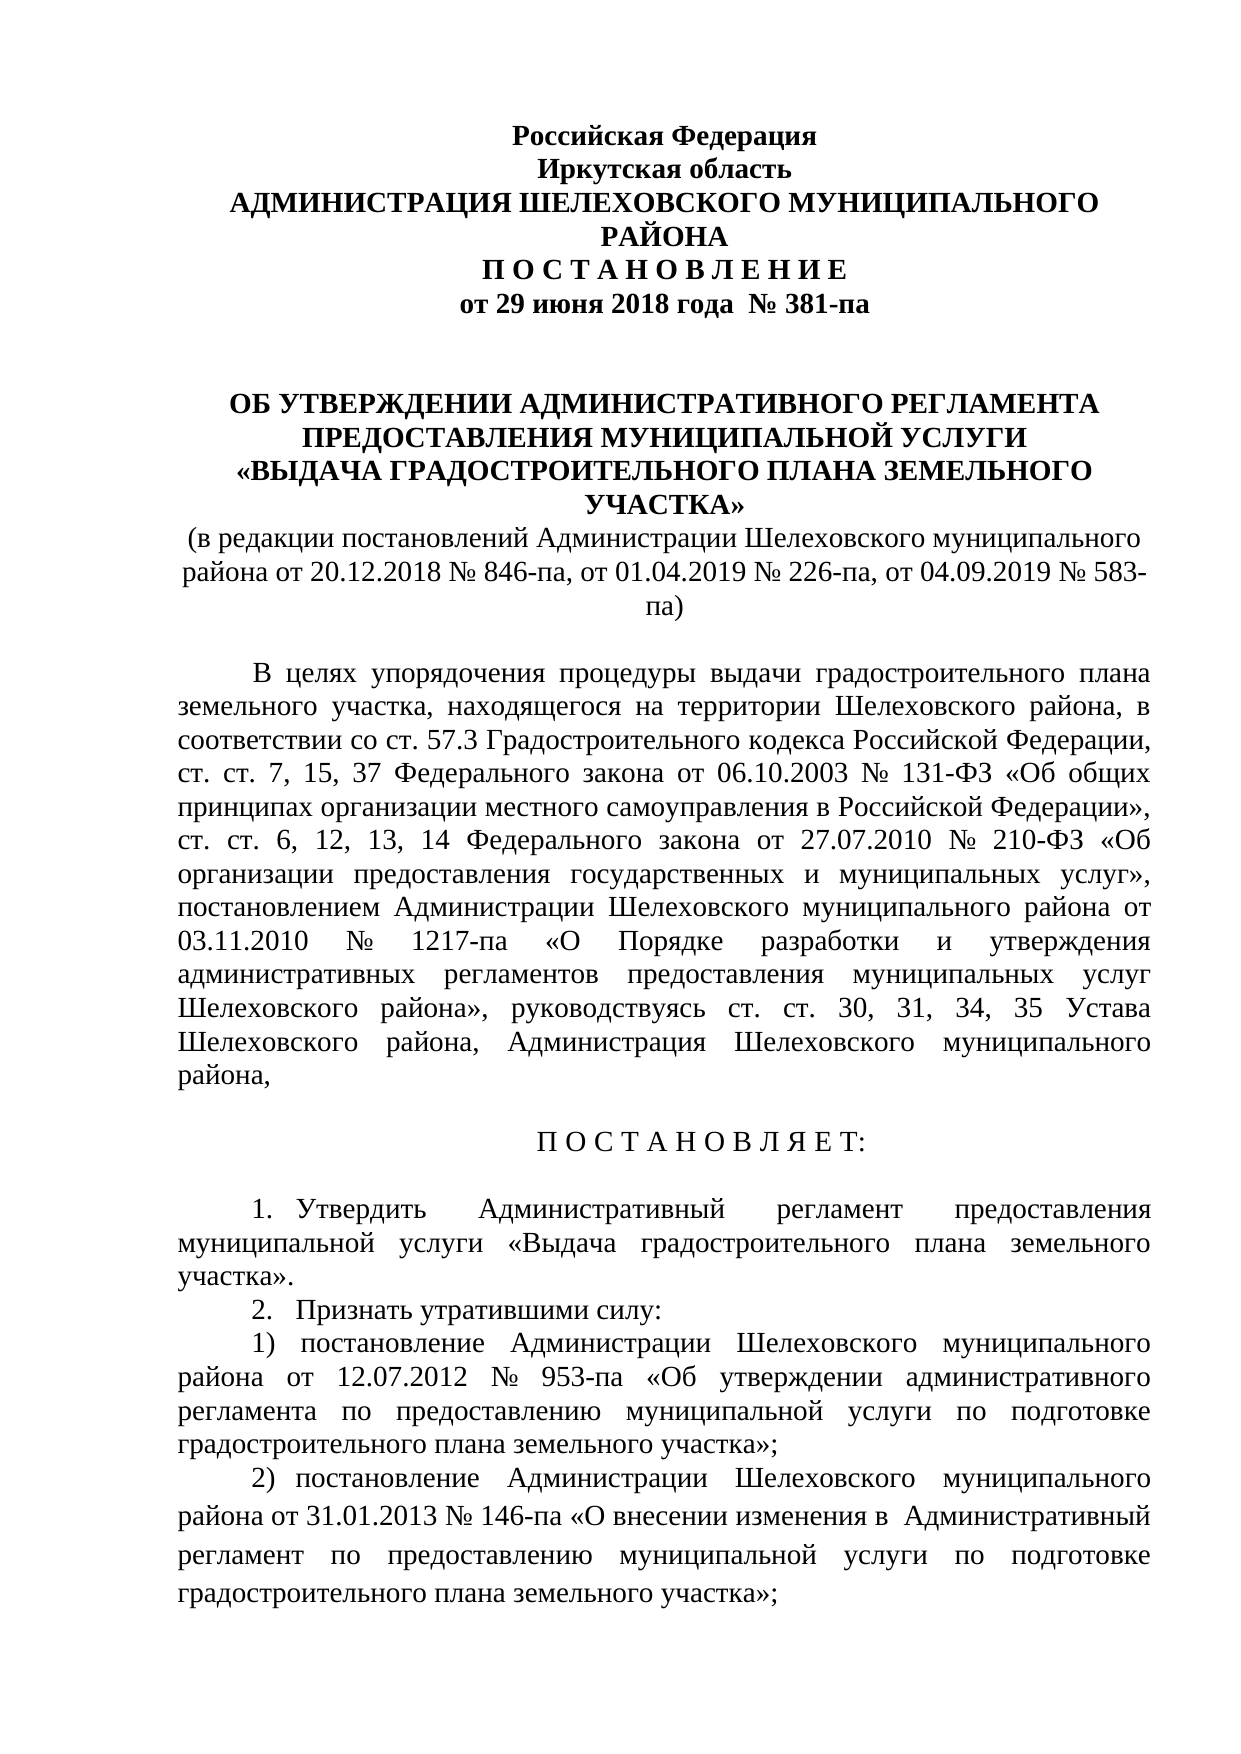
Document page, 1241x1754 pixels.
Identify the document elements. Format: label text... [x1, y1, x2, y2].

text Иркутская область [177, 152, 1152, 185]
text Российская Федерация [177, 118, 1152, 152]
list Утвердить Административный регламент предоставления муниципальной услуги «Выдача градостроительного плана земельного участка». [177, 1191, 1152, 1292]
text АДМИНИСТРАЦИЯ ШЕЛЕХОВСКОГО МУНИЦИПАЛЬНОГО РАЙОНА [177, 185, 1152, 252]
text В целях упорядочения процедуры выдачи градостроительного плана земельного участка, находящегося на территории Шелеховского района, в соответствии со ст. 57.3 Градостроительного кодекса Российской Федерации, ст. ст. 7, 15, 37 Федерального закона от 06.10.2003 № 131-ФЗ «Об общих принципах организации местного самоуправления в Российской Федерации», ст. ст. 6, 12, 13, 14 Федерального закона от 27.07.2010 № 210-ФЗ «Об организации предоставления государственных и муниципальных услуг», постановлением Администрации Шелеховского муниципального района от 03.11.2010 № 1217-па «О Порядке разработки и утверждения административных регламентов предоставления муниципальных услуг Шелеховского района», руководствуясь ст. ст. 30, 31, 34, 35 Устава Шелеховского района, Администрация Шелеховского муниципального района, [177, 655, 1152, 1091]
text П О С Т А Н О В Л Е Н И Е [177, 252, 1152, 286]
list постановление Администрации Шелеховского муниципального района от 31.01.2013 № 146-па «О внесении изменения в Административный регламент по предоставлению муниципальной услуги по подготовке градостроительного плана земельного участка»; [177, 1460, 1152, 1609]
text ОБ УТВЕРЖДЕНИИ АДМИНИСТРАТИВНОГО РЕГЛАМЕНТА [177, 386, 1152, 420]
text П О С Т А Н О В Л Я Е Т: [177, 1124, 1152, 1158]
text ПРЕДОСТАВЛЕНИЯ МУНИЦИПАЛЬНОЙ УСЛУГИ [177, 420, 1152, 453]
text 1) постановление Администрации Шелеховского муниципального района от 12.07.2012 № 953-па «Об утверждении административного регламента по предоставлению муниципальной услуги по подготовке градостроительного плана земельного участка»; [177, 1326, 1152, 1460]
list Признать утратившими силу: [177, 1292, 1152, 1326]
text «ВЫДАЧА ГРАДОСТРОИТЕЛЬНОГО ПЛАНА ЗЕМЕЛЬНОГО УЧАСТКА» [177, 453, 1152, 521]
text (в редакции постановлений Администрации Шелеховского муниципального района от 20.12.2018 № 846-па, от 01.04.2019 № 226-па, от 04.09.2019 № 583-па) [177, 521, 1152, 621]
text от 29 июня 2018 года № 381-па [177, 286, 1152, 319]
